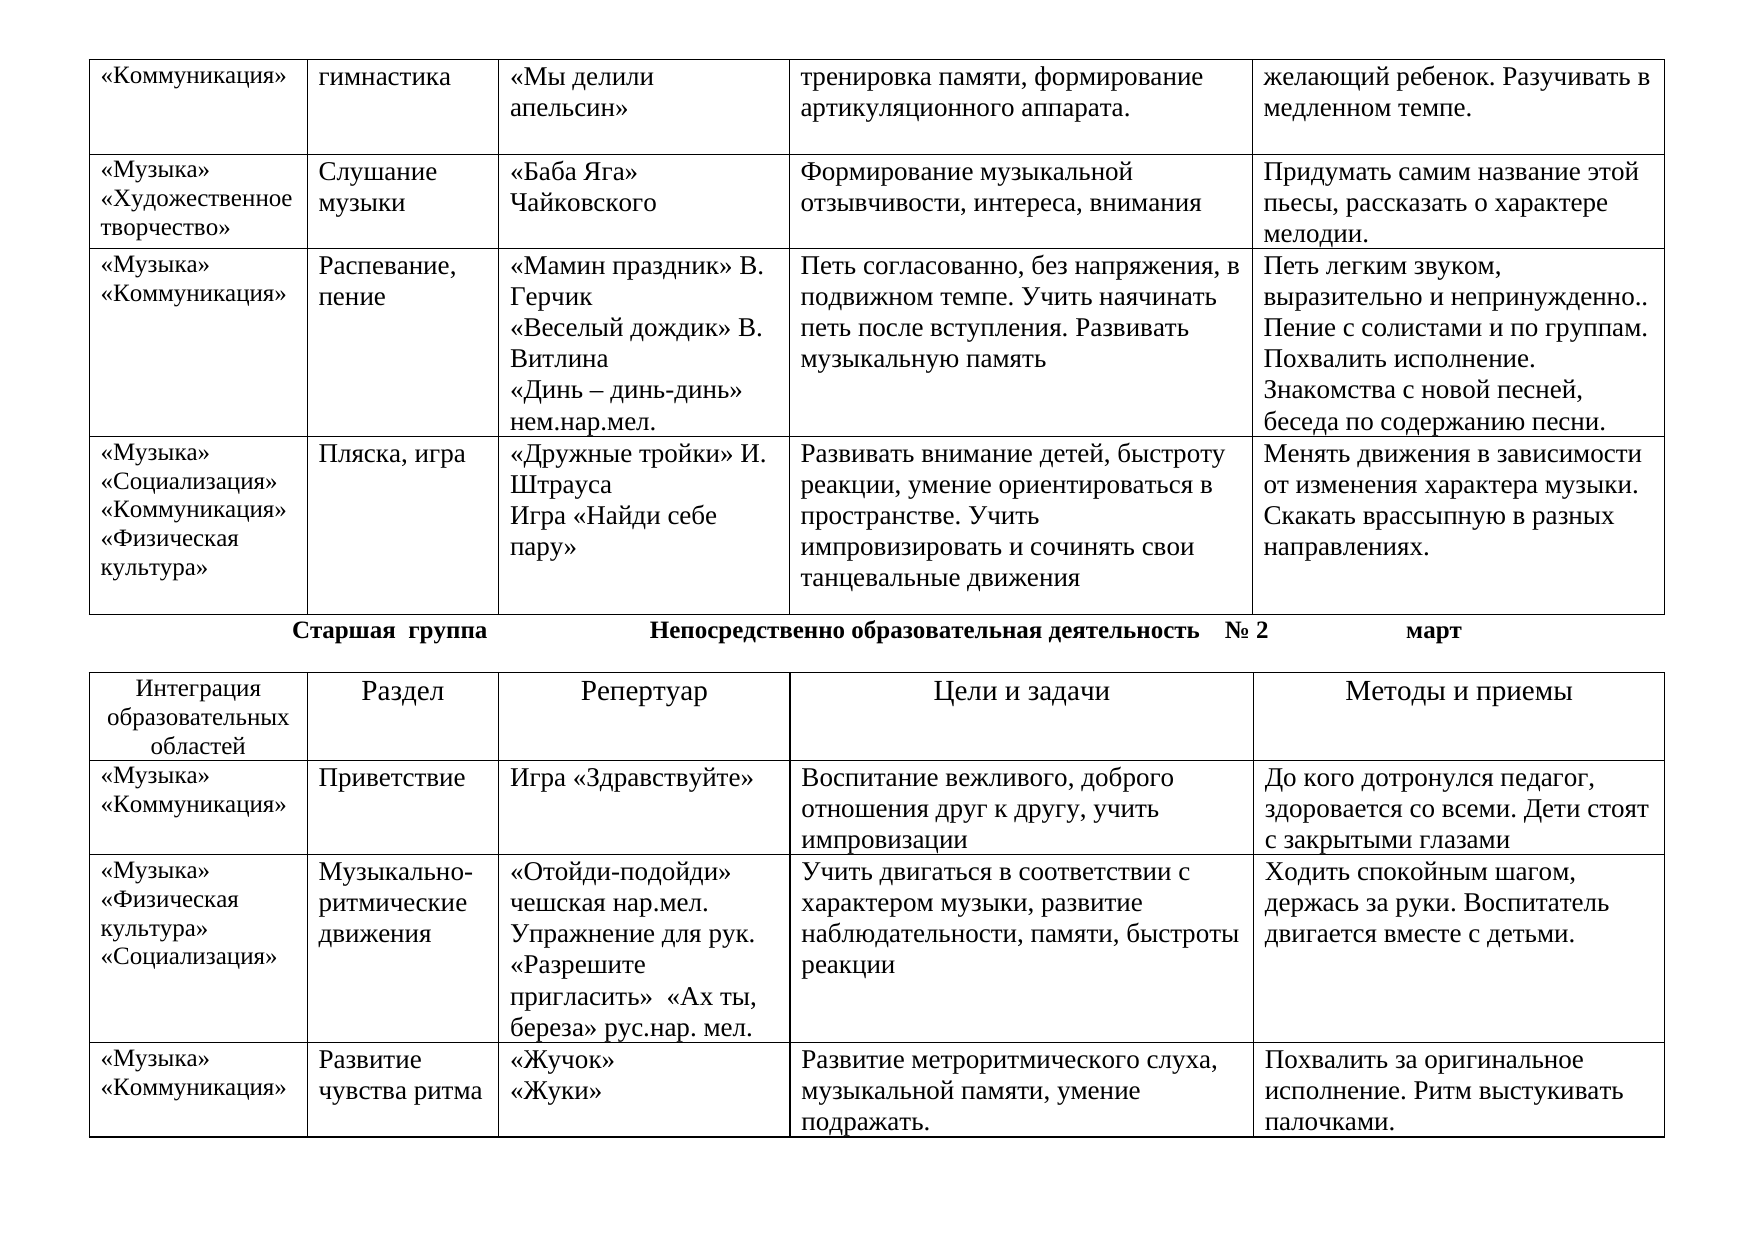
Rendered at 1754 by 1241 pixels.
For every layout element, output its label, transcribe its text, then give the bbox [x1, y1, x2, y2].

table_cell «Отойди-подойди» чешская нар.мел. Упражнение для рук. «Разрешите пригласить» «Ах ты, береза» рус.нар. мел. [499, 855, 789, 1042]
table_cell Ходить спокойным шагом, держась за руки. Воспитатель двигается вместе с детьми. [1254, 855, 1664, 1042]
table_cell Слушание музыки [308, 155, 498, 248]
table_cell Учить двигаться в соответствии с характером музыки, развитие наблюдательности, памяти, быстроты реакции [791, 855, 1253, 1042]
table_cell «Музыка» «Социализация» «Коммуникация» «Физическая культура» [90, 437, 307, 614]
table_cell Развивать внимание детей, быстроту реакции, умение ориентироваться в пространстве. Учить импровизировать и сочинять свои танцевальные движения [790, 437, 1252, 614]
table_cell «Музыка» «Физическая культура» «Социализация» [90, 855, 307, 1042]
table_header Раздел [308, 673, 498, 759]
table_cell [90, 1043, 307, 1136]
table_cell Воспитание вежливого, доброго отношения друг к другу, учить импровизации [791, 761, 1253, 854]
table_cell Придумать самим название этой пьесы, рассказать о характере мелодии. [1253, 155, 1664, 248]
table_cell Формирование музыкальной отзывчивости, интереса, внимания [790, 155, 1252, 248]
table_cell До кого дотронулся педагог, здоровается со всеми. Дети стоят с закрытыми глазами [1254, 761, 1664, 854]
table_cell «Музыка» «Коммуникация» [90, 761, 307, 854]
table_cell Менять движения в зависимости от изменения характера музыки. Скакать врассыпную в разных направлениях. [1253, 437, 1664, 614]
table_cell «Мамин праздник» В. Герчик «Веселый дождик» В. Витлина «Динь – динь-динь» нем.нар.мел. [499, 249, 789, 436]
table_header Репертуар [499, 673, 789, 759]
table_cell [1253, 60, 1664, 153]
table_cell «Дружные тройки» И. Штрауса Игра «Найди себе пару» [499, 437, 789, 614]
table_header Методы и приемы [1254, 673, 1664, 759]
table_cell Распевание, пение [308, 249, 498, 436]
table_cell «Баба Яга» Чайковского [499, 155, 789, 248]
table_cell «Жучок» «Жуки» [499, 1043, 789, 1136]
table_header Интеграция образовательных областей [90, 673, 307, 759]
table_cell Петь согласованно, без напряжения, в подвижном темпе. Учить наячинать петь после вступления. Развивать музыкальную память [790, 249, 1252, 436]
table_cell Игра «Здравствуйте» [499, 761, 789, 854]
table_cell «Музыка» «Коммуникация» [90, 249, 307, 436]
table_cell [790, 60, 1252, 153]
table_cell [90, 60, 307, 153]
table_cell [499, 60, 789, 153]
text Старшая группа Непосредственно образовательная деятельность № 2 март [89, 615, 1665, 643]
table_cell Похвалить за оригинальное исполнение. Ритм выстукивать палочками. [1254, 1043, 1664, 1136]
table_cell Петь легким звуком, выразительно и непринужденно.. Пение с солистами и по группам. Похвалить исполнение. Знакомства с новой песней, беседа по содержанию песни. [1253, 249, 1664, 436]
table_cell Развитие метроритмического слуха, музыкальной памяти, умение подражать. [791, 1043, 1253, 1136]
table_header Цели и задачи [791, 673, 1253, 759]
table_cell Приветствие [308, 761, 498, 854]
table_cell «Музыка» «Художественное творчество» [90, 155, 307, 248]
table_cell Пляска, игра [308, 437, 498, 614]
table_cell Музыкально-ритмические движения [308, 855, 498, 1042]
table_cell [308, 60, 498, 153]
table_cell Развитие чувства ритма [308, 1043, 498, 1136]
